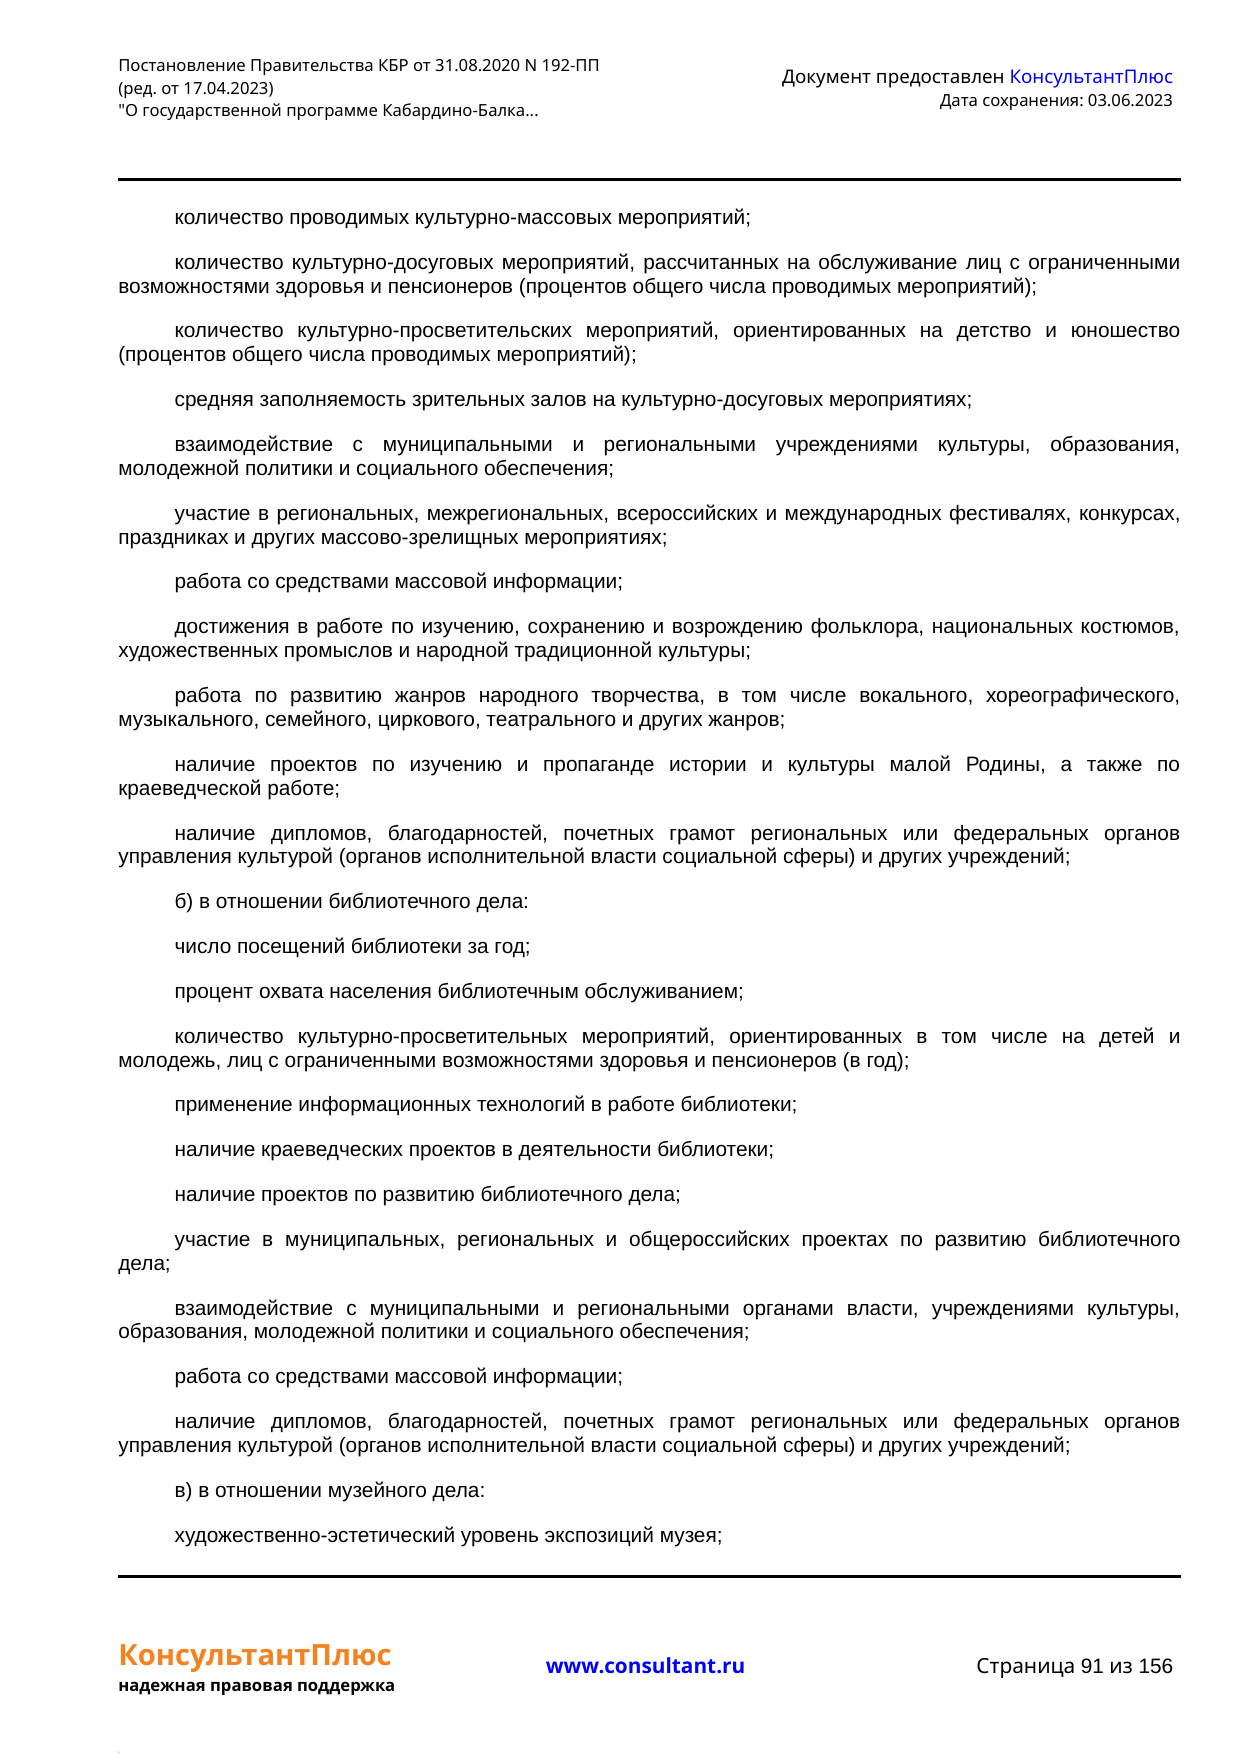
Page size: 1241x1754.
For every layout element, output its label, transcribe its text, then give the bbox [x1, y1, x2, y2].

text наличие дипломов, благодарностей, почетных грамот региональных или федеральных органов управления культурой (органов исполнительной власти социальной сферы) и других учреждений; [118, 1409, 1181, 1457]
text наличие проектов по изучению и пропаганде истории и культуры малой Родины, а также по краеведческой работе; [118, 752, 1181, 799]
text достижения в работе по изучению, сохранению и возрождению фольклора, национальных костюмов, художественных промыслов и народной традиционной культуры; [118, 614, 1181, 662]
text б) в отношении библиотечного дела: [118, 889, 1181, 913]
text в) в отношении музейного дела: [118, 1478, 1181, 1502]
text художественно-эстетический уровень экспозиций музея; [118, 1522, 1181, 1546]
text наличие дипломов, благодарностей, почетных грамот региональных или федеральных органов управления культурой (органов исполнительной власти социальной сферы) и других учреждений; [118, 820, 1181, 868]
text работа по развитию жанров народного творчества, в том числе вокального, хореографического, музыкального, семейного, циркового, театрального и других жанров; [118, 683, 1181, 731]
text количество культурно-просветительных мероприятий, ориентированных в том числе на детей и молодежь, лиц с ограниченными возможностями здоровья и пенсионеров (в год); [118, 1023, 1181, 1071]
text применение информационных технологий в работе библиотеки; [118, 1092, 1181, 1116]
text взаимодействие с муниципальными и региональными органами власти, учреждениями культуры, образования, молодежной политики и социального обеспечения; [118, 1295, 1181, 1343]
text количество культурно-досуговых мероприятий, рассчитанных на обслуживание лиц с ограниченными возможностями здоровья и пенсионеров (процентов общего числа проводимых мероприятий); [118, 249, 1181, 297]
text наличие проектов по развитию библиотечного дела; [118, 1182, 1181, 1206]
text участие в муниципальных, региональных и общероссийских проектах по развитию библиотечного дела; [118, 1227, 1181, 1274]
text процент охвата населения библиотечным обслуживанием; [118, 979, 1181, 1003]
text число посещений библиотеки за год; [118, 934, 1181, 958]
text участие в региональных, межрегиональных, всероссийских и международных фестивалях, конкурсах, праздниках и других массово-зрелищных мероприятиях; [118, 501, 1181, 548]
text средняя заполняемость зрительных залов на культурно-досуговых мероприятиях; [118, 387, 1181, 411]
text количество проводимых культурно-массовых мероприятий; [118, 205, 1181, 229]
text взаимодействие с муниципальными и региональными учреждениями культуры, образования, молодежной политики и социального обеспечения; [118, 432, 1181, 480]
text количество культурно-просветительских мероприятий, ориентированных на детство и юношество (процентов общего числа проводимых мероприятий); [118, 318, 1181, 366]
text наличие краеведческих проектов в деятельности библиотеки; [118, 1137, 1181, 1161]
text работа со средствами массовой информации; [118, 569, 1181, 593]
text работа со средствами массовой информации; [118, 1364, 1181, 1388]
